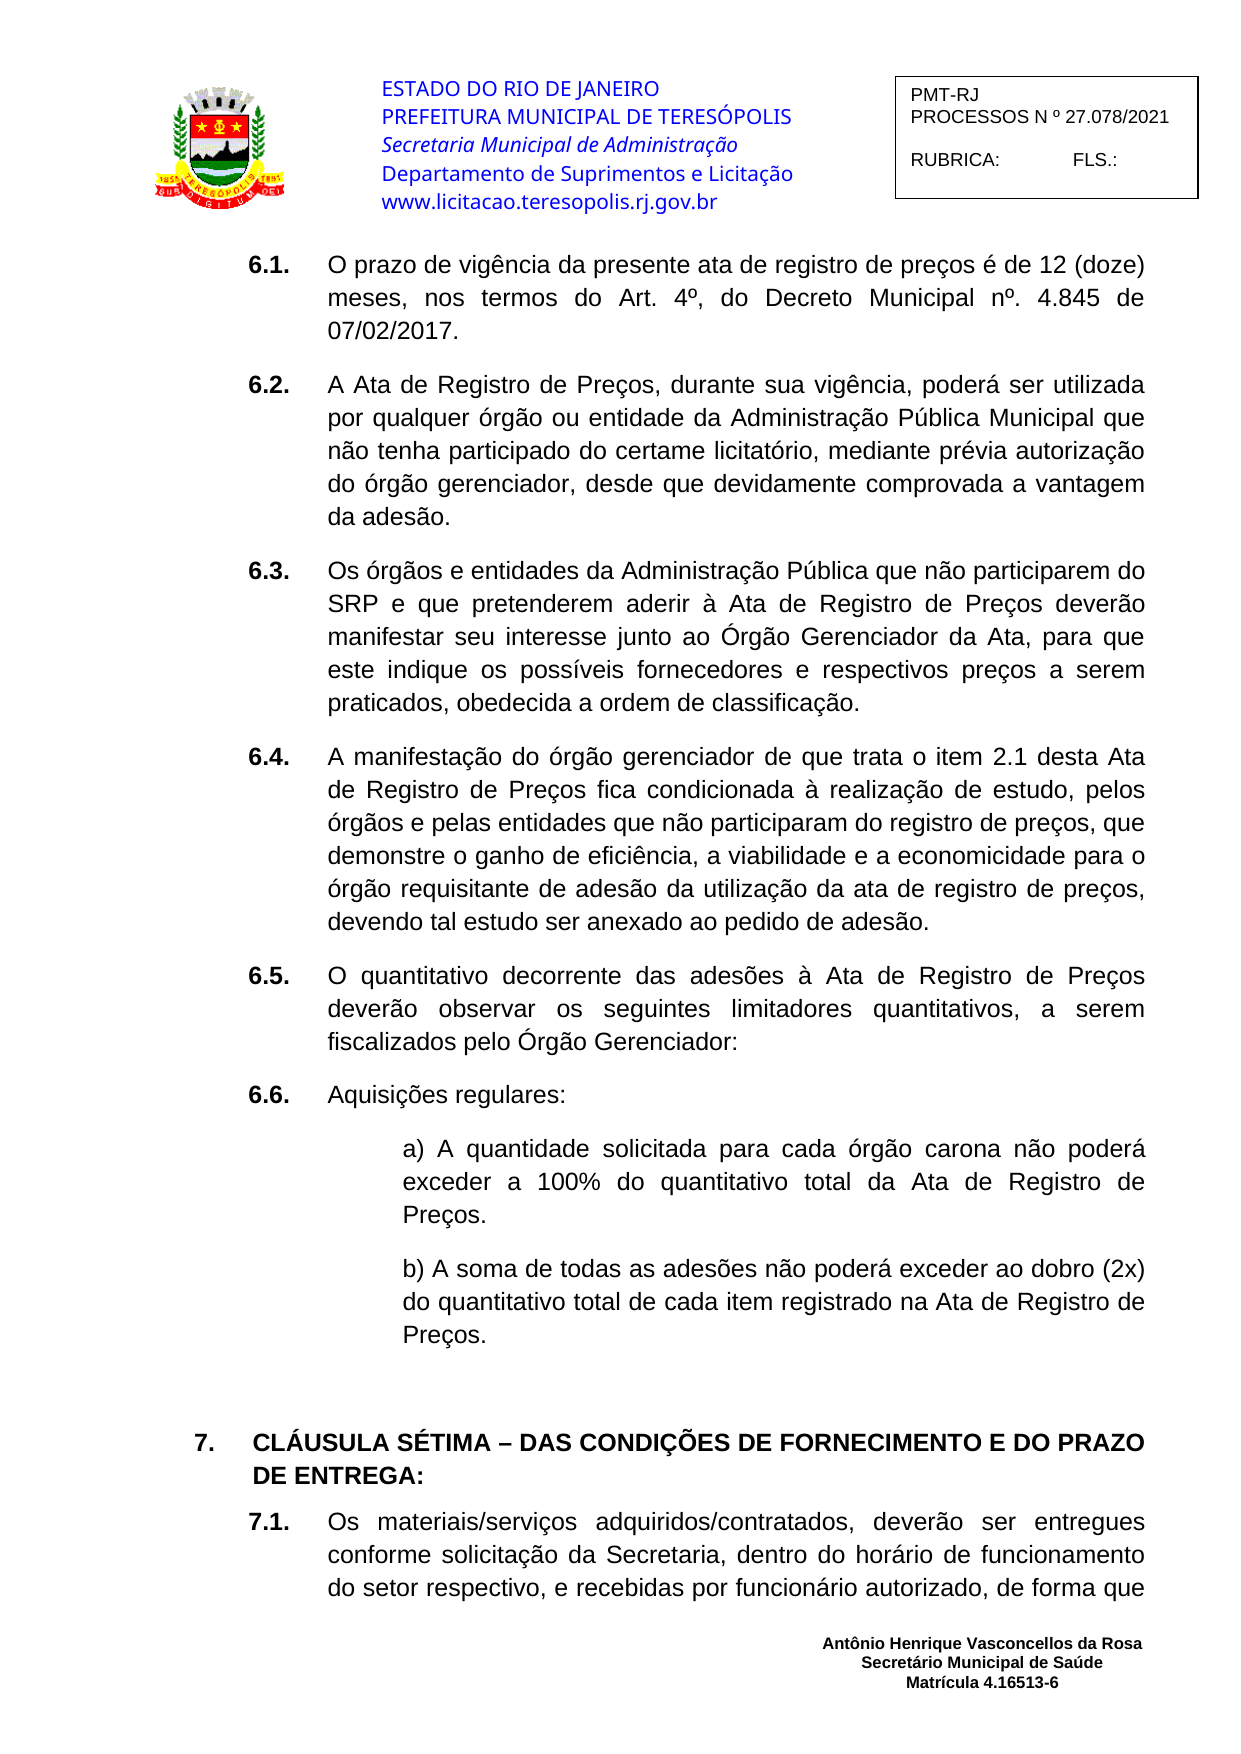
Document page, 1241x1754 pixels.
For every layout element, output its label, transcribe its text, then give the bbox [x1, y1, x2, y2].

list A manifestação do órgão gerenciador de que trata o item 2.1 desta Ata de Registro de Preços fica condicionada à realização de estudo, pelos órgãos e pelas entidades que não participaram do registro de preços, que demonstre o ganho de eficiência, a viabilidade e a economicidade para o órgão requisitante de adesão da utilização da ata de registro de preços, devendo tal estudo ser anexado ao pedido de adesão. [290, 742, 1146, 936]
list O prazo de vigência da presente ata de registro de preços é de 12 (doze) meses, nos termos do Art. 4º, do Decreto Municipal nº. 4.845 de 07/02/2017. [290, 250, 1146, 345]
text b) A soma de todas as adesões não poderá exceder ao dobro (2x) do quantitativo total de cada item registrado na Ata de Registro de Preços. [402, 1254, 1146, 1349]
picture [155, 87, 285, 209]
list Aquisições regulares: [290, 1081, 1146, 1109]
list O quantitativo decorrente das adesões à Ata de Registro de Preços deverão observar os seguintes limitadores quantitativos, a serem fiscalizados pelo Órgão Gerenciador: [290, 961, 1146, 1055]
text a) A quantidade solicitada para cada órgão carona não poderá exceder a 100% do quantitativo total da Ata de Registro de Preços. [402, 1134, 1146, 1229]
list CLÁUSULA SÉTIMA – DAS CONDIÇÕES DE FORNECIMENTO E DO PRAZO DE ENTREGA: [215, 1428, 1146, 1490]
list Os órgãos e entidades da Administração Pública que não participarem do SRP e que pretenderem aderir à Ata de Registro de Preços deverão manifestar seu interesse junto ao Órgão Gerenciador da Ata, para que este indique os possíveis fornecedores e respectivos preços a serem praticados, obedecida a ordem de classificação. [290, 556, 1146, 717]
list A Ata de Registro de Preços, durante sua vigência, poderá ser utilizada por qualquer órgão ou entidade da Administração Pública Municipal que não tenha participado do certame licitatório, mediante prévia autorização do órgão gerenciador, desde que devidamente comprovada a vantagem da adesão. [290, 370, 1146, 531]
